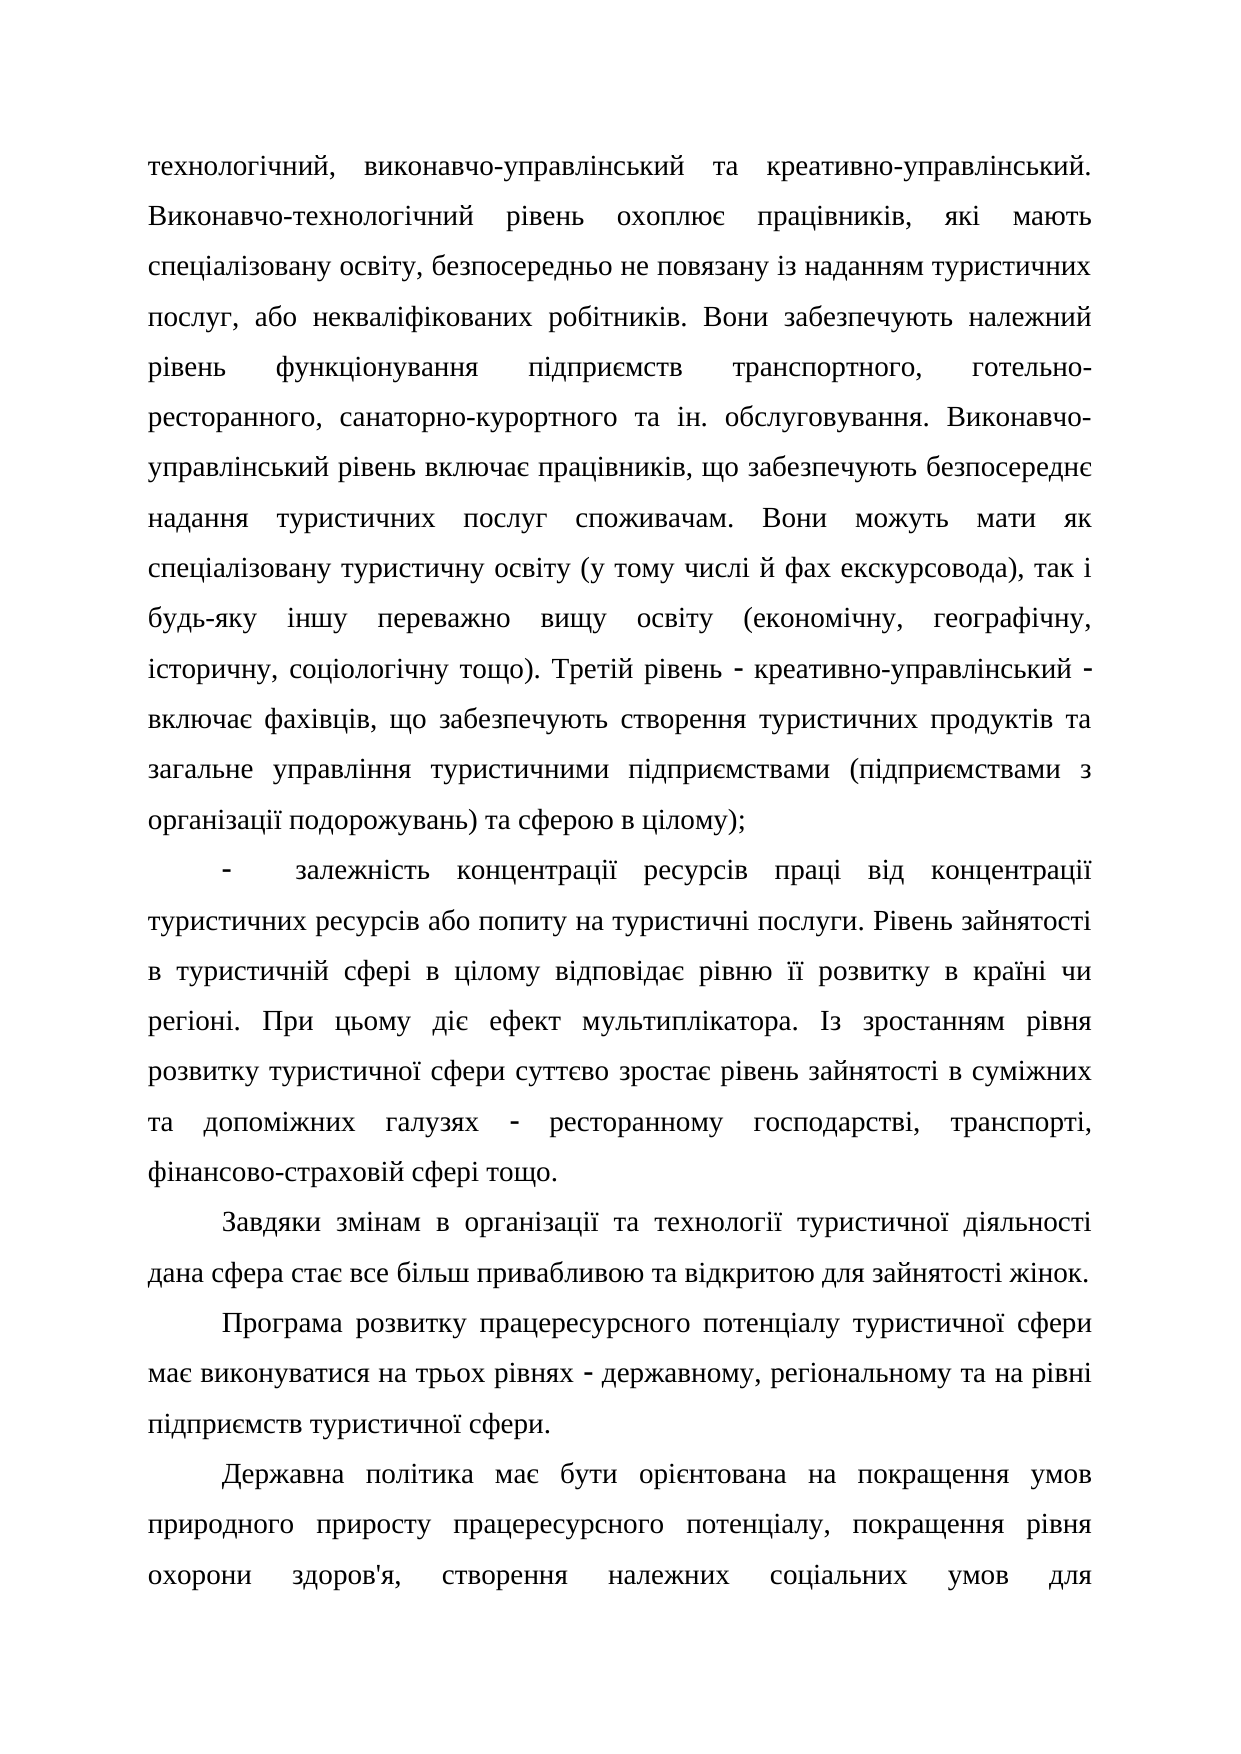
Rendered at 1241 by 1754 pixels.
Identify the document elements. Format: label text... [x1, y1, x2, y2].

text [148, 1456, 1092, 1590]
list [148, 148, 1092, 835]
text Програма розвитку працересурсного потенціалу туристичної сфери має виконуватися на трьох рівнях державному, регіональному та на рівні підприємств туристичної сфери. [148, 1305, 1092, 1439]
list залежність концентрації ресурсів праці від концентрації туристичних ресурсів або попиту на туристичні послуги. Рівень зайнятості в туристичній сфері в цілому відповідає рівню її розвитку в країні чи регіоні. При цьому діє ефект мультиплікатора. Із зростанням рівня розвитку туристичної сфери суттєво зростає рівень зайнятості в суміжних та допоміжних галузях ресторанному господарстві, транспорті, фінансово-страховій сфері тощо. [148, 852, 1092, 1188]
text Завдяки змінам в організації та технології туристичної діяльності дана сфера стає все більш привабливою та відкритою для зайнятості жінок. [148, 1204, 1092, 1288]
